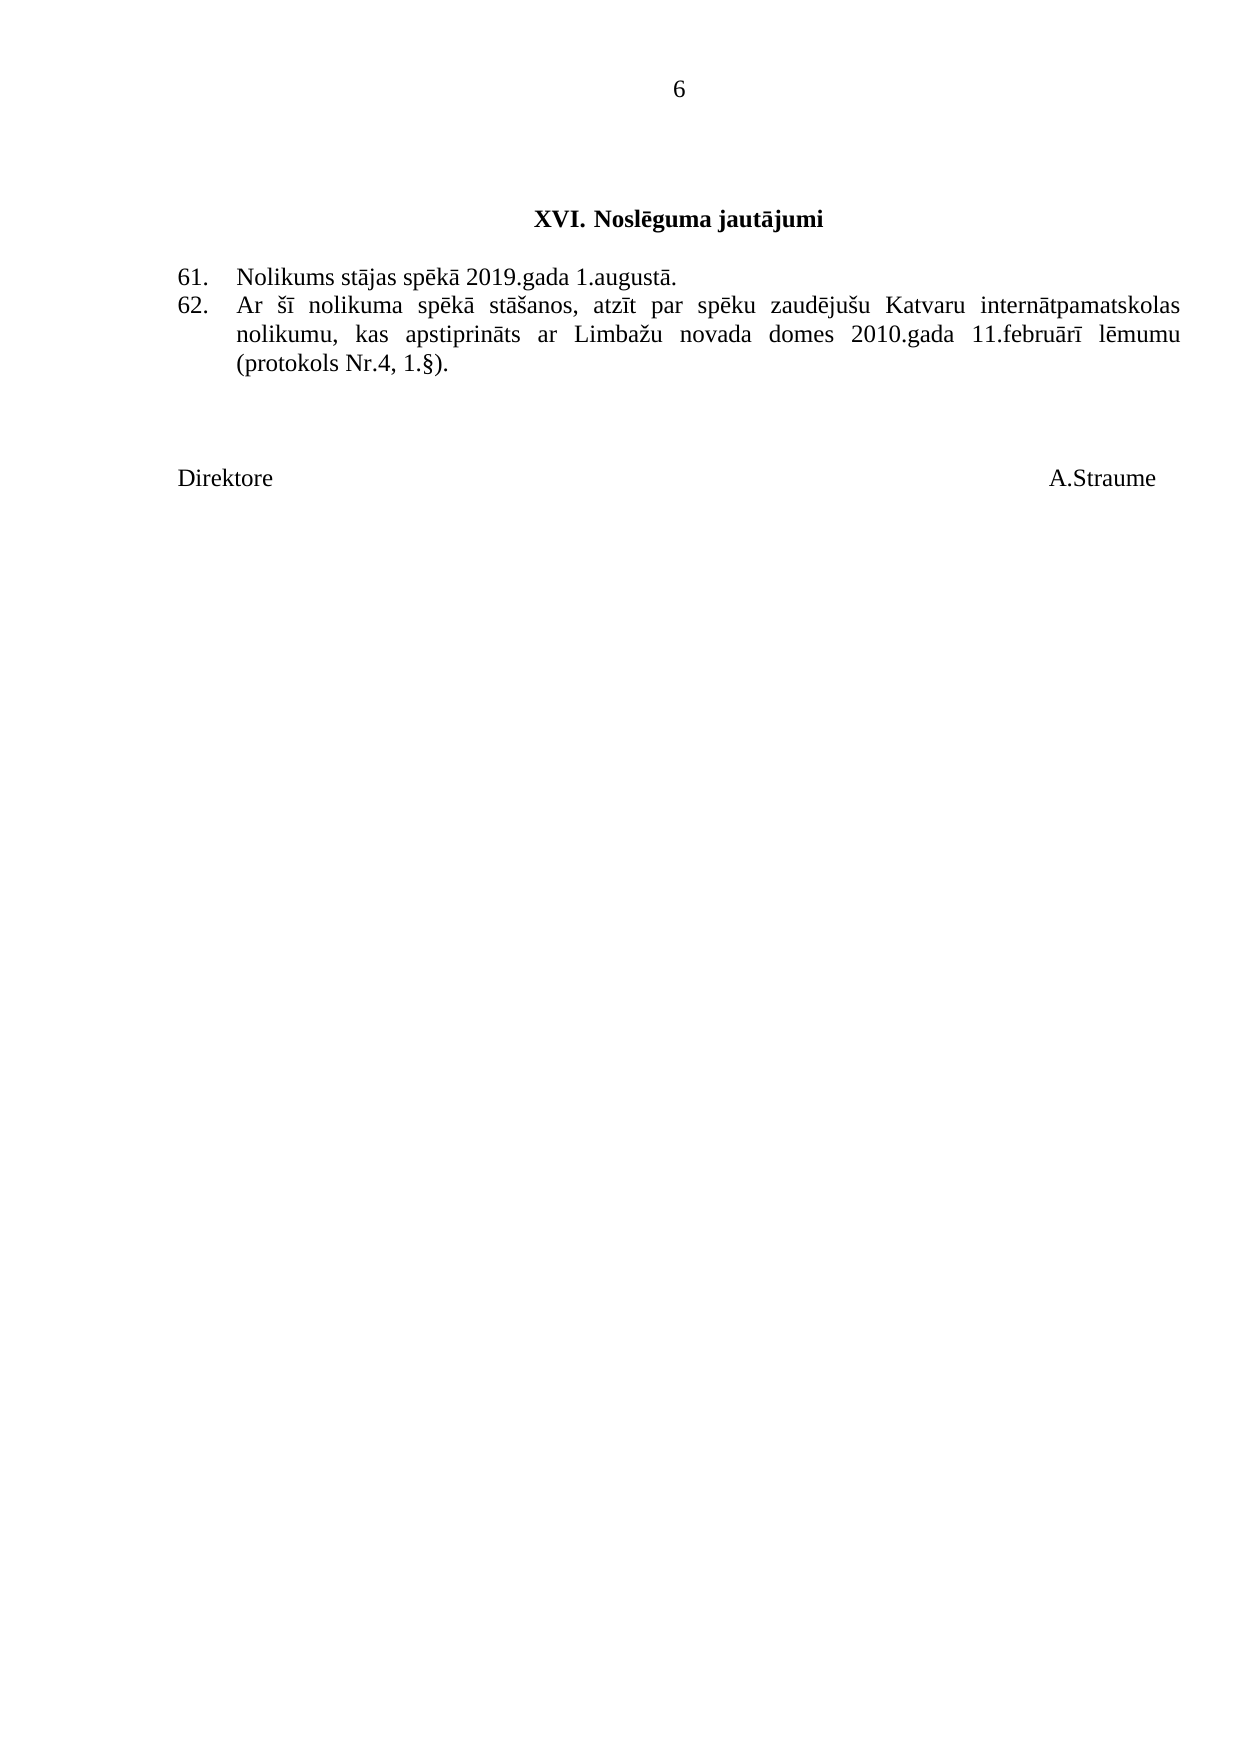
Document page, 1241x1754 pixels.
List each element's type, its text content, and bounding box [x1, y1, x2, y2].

text Direktore A.Straume [177, 463, 1181, 492]
list Nolikums stājas spēkā 2019.gada 1.augustā. [177, 262, 1181, 291]
list Ar šī nolikuma spēkā stāšanos, atzīt par spēku zaudējušu Katvaru internātpamatskolas nolikumu, kas apstiprināts ar Limbažu novada domes 2010.gada 11.februārī lēmumu (protokols Nr.4, 1.§). [177, 291, 1181, 377]
list Noslēguma jautājumi [176, 204, 1181, 233]
